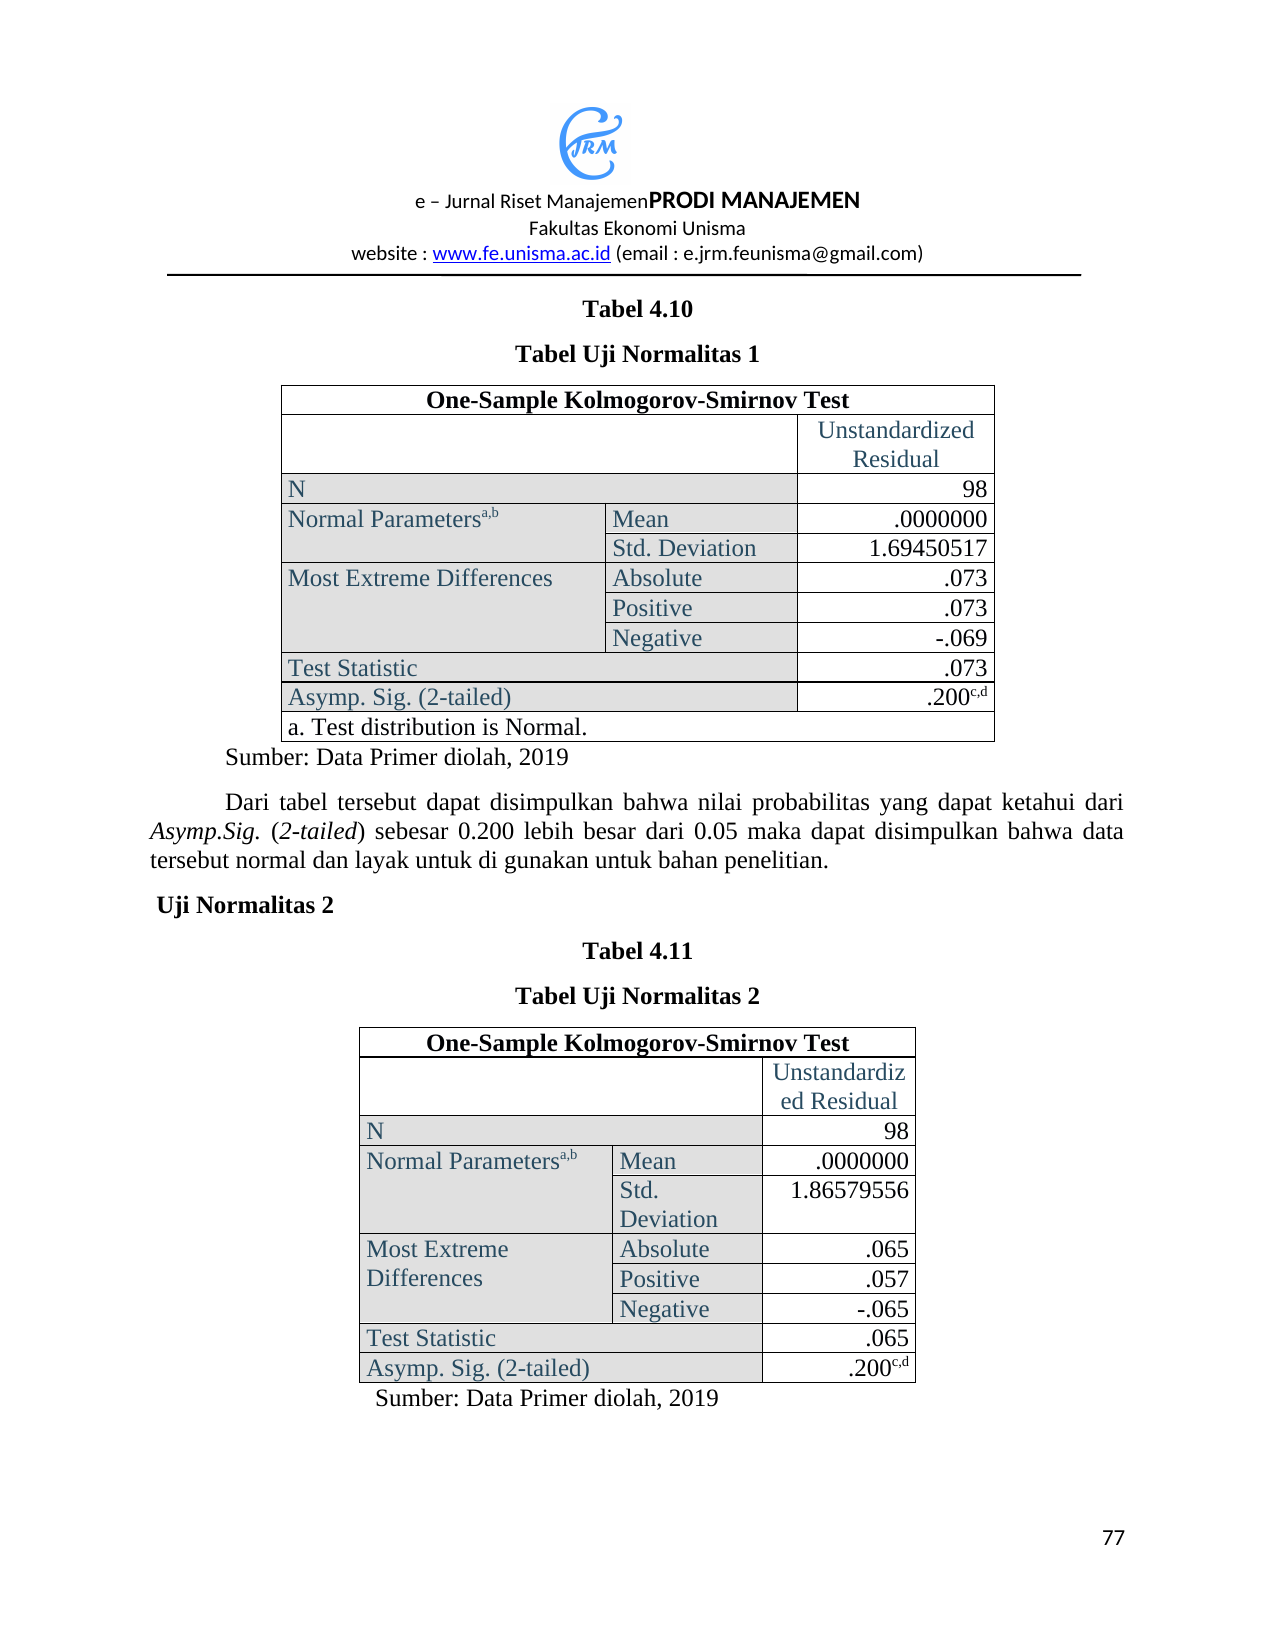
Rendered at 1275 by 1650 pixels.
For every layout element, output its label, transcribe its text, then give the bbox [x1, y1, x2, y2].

table_cell Absolute [613, 1234, 762, 1263]
text Sumber: Data Primer diolah, 2019 [300, 1383, 1125, 1412]
table_cell [360, 1058, 762, 1115]
table_cell Test Statistic [282, 653, 797, 681]
table_cell a. Test distribution is Normal. [282, 712, 994, 741]
table_cell .200c,d [763, 1353, 915, 1382]
table_cell 1.86579556 [763, 1176, 915, 1233]
text Tabel 4.11 [150, 936, 1125, 964]
table_cell Mean [613, 1146, 762, 1174]
table_cell Positive [606, 593, 797, 622]
table_cell .0000000 [763, 1146, 915, 1174]
table_cell Negative [613, 1294, 762, 1322]
table_cell Positive [613, 1264, 762, 1293]
table_cell 1.69450517 [798, 534, 994, 562]
table_cell Normal Parametersa,b [360, 1146, 612, 1233]
table_cell .057 [763, 1264, 915, 1293]
table_cell Most Extreme Differences [360, 1234, 612, 1322]
text Sumber: Data Primer diolah, 2019 [150, 742, 1125, 771]
table_cell .0000000 [798, 504, 994, 532]
table_cell N [282, 474, 797, 503]
table_cell N [360, 1116, 762, 1145]
table_cell .073 [798, 653, 994, 681]
table_cell .073 [798, 563, 994, 592]
table_cell .065 [763, 1234, 915, 1263]
table_cell Unstandardized Residual [763, 1058, 915, 1115]
text Dari tabel tersebut dapat disimpulkan bahwa nilai probabilitas yang dapat ketahui dari Asymp.Sig. (2-tailed) sebesar 0.200 lebih besar dari 0.05 maka dapat disimpulkan bahwa data tersebut normal dan layak untuk di gunakan untuk bahan penelitian. [150, 787, 1125, 874]
table_cell .065 [763, 1324, 915, 1352]
table_cell Unstandardized Residual [798, 415, 994, 473]
table_cell .073 [798, 593, 994, 622]
table_cell Absolute [606, 563, 797, 592]
table_cell Negative [606, 623, 797, 652]
table_cell Normal Parametersa,b [282, 504, 605, 562]
table_cell Test Statistic [360, 1324, 762, 1352]
text Tabel Uji Normalitas 1 [150, 339, 1125, 368]
text Tabel Uji Normalitas 2 [150, 981, 1125, 1010]
table_cell 98 [798, 474, 994, 503]
table_cell Mean [606, 504, 797, 532]
table_cell Asymp. Sig. (2-tailed) [282, 683, 797, 711]
table_cell Std. Deviation [606, 534, 797, 562]
table_cell Most Extreme Differences [282, 563, 605, 652]
text Tabel 4.10 [150, 294, 1125, 322]
table_header One-Sample Kolmogorov-Smirnov Test [360, 1028, 915, 1056]
picture [550, 103, 632, 185]
table_cell -.069 [798, 623, 994, 652]
table_cell 98 [763, 1116, 915, 1145]
table_header One-Sample Kolmogorov-Smirnov Test [282, 386, 994, 414]
table_cell [282, 415, 797, 473]
text Uji Normalitas 2 [150, 890, 1125, 919]
table_cell .200c,d [798, 683, 994, 711]
table_cell Std. Deviation [613, 1176, 762, 1233]
table_cell Asymp. Sig. (2-tailed) [360, 1353, 762, 1382]
table_cell -.065 [763, 1294, 915, 1322]
